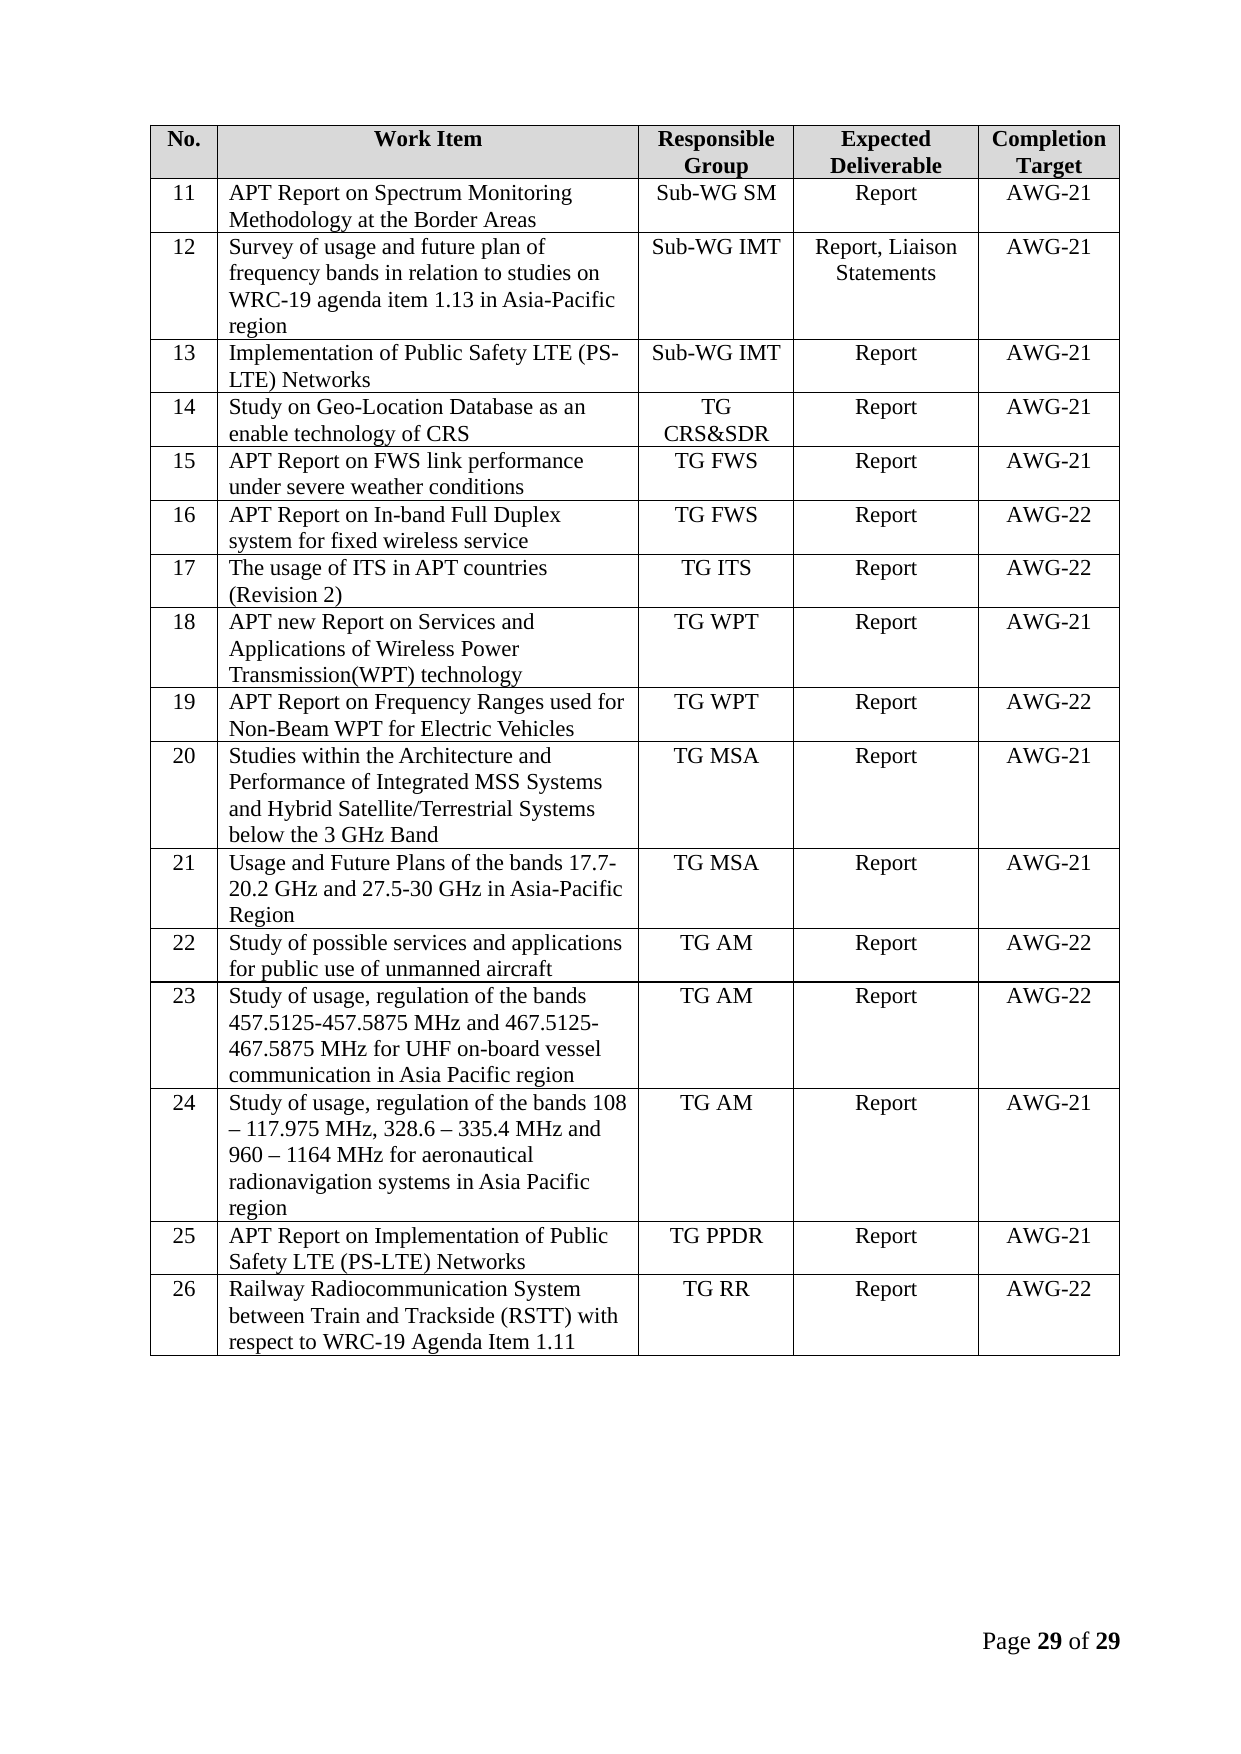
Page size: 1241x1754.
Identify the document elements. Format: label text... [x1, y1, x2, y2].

table_cell APT Report on Frequency Ranges used for Non-Beam WPT for Electric Vehicles [218, 688, 638, 741]
table_header Work Item [218, 126, 638, 178]
table_cell 11 [151, 179, 217, 232]
table_cell Study of possible services and applications for public use of unmanned aircraft [218, 929, 638, 981]
table_cell AWG-22 [979, 929, 1119, 981]
table_cell Report [794, 849, 978, 928]
table_cell Report [794, 688, 978, 741]
table_cell TG ITS [639, 555, 793, 607]
table_cell 20 [151, 742, 217, 847]
table_header Expected Deliverable [794, 126, 978, 178]
table_cell TG CRS&SDR [639, 393, 793, 446]
table_cell TG WPT [639, 688, 793, 741]
table_cell AWG-21 [979, 742, 1119, 847]
table_cell AWG-21 [979, 393, 1119, 446]
table_cell 13 [151, 340, 217, 392]
table_cell TG FWS [639, 447, 793, 500]
table_cell APT Report on Implementation of Public Safety LTE (PS-LTE) Networks [218, 1222, 638, 1274]
table_cell TG AM [639, 929, 793, 981]
table_cell AWG-21 [979, 1222, 1119, 1274]
table_cell Sub-WG SM [639, 179, 793, 232]
table_cell AWG-21 [979, 447, 1119, 500]
table_cell Report [794, 447, 978, 500]
table_cell Report, Liaison Statements [794, 233, 978, 338]
table_cell AWG-22 [979, 501, 1119, 553]
table_cell Report [794, 501, 978, 553]
table_header Responsible Group [639, 126, 793, 178]
table_cell TG PPDR [639, 1222, 793, 1274]
table_cell Sub-WG IMT [639, 340, 793, 392]
table_cell 26 [151, 1275, 217, 1354]
table_cell 15 [151, 447, 217, 500]
table_cell Report [794, 983, 978, 1088]
table_cell Report [794, 1089, 978, 1221]
table_cell AWG-21 [979, 340, 1119, 392]
table_cell 19 [151, 688, 217, 741]
table_cell 22 [151, 929, 217, 981]
table_cell 21 [151, 849, 217, 928]
table_cell Report [794, 929, 978, 981]
table_cell Sub-WG IMT [639, 233, 793, 338]
table_cell APT Report on FWS link performance under severe weather conditions [218, 447, 638, 500]
table_cell TG WPT [639, 608, 793, 687]
table_cell TG FWS [639, 501, 793, 553]
table_cell Report [794, 1275, 978, 1354]
table_cell APT Report on In-band Full Duplex system for fixed wireless service [218, 501, 638, 553]
table_cell Study of usage, regulation of the bands 108 – 117.975 MHz, 328.6 – 335.4 MHz and 960 – 1164 MHz for aeronautical radionavigation systems in Asia Pacific region [218, 1089, 638, 1221]
table_cell APT Report on Spectrum Monitoring Methodology at the Border Areas [218, 179, 638, 232]
table_cell Survey of usage and future plan of frequency bands in relation to studies on WRC-19 agenda item 1.13 in Asia-Pacific region [218, 233, 638, 338]
table_cell TG RR [639, 1275, 793, 1354]
table_cell AWG-21 [979, 1089, 1119, 1221]
table_header Completion Target [979, 126, 1119, 178]
table_cell Railway Radiocommunication System between Train and Trackside (RSTT) with respect to WRC-19 Agenda Item 1.11 [218, 1275, 638, 1354]
table_cell Study of usage, regulation of the bands 457.5125-457.5875 MHz and 467.5125-467.5875 MHz for UHF on-board vessel communication in Asia Pacific region [218, 983, 638, 1088]
table_cell TG AM [639, 1089, 793, 1221]
table_cell TG MSA [639, 742, 793, 847]
table_cell AWG-22 [979, 555, 1119, 607]
table_cell 16 [151, 501, 217, 553]
table_cell AWG-22 [979, 688, 1119, 741]
table_cell AWG-21 [979, 608, 1119, 687]
table_cell Studies within the Architecture and Performance of Integrated MSS Systems and Hybrid Satellite/Terrestrial Systems below the 3 GHz Band [218, 742, 638, 847]
table_cell Report [794, 555, 978, 607]
table_cell TG MSA [639, 849, 793, 928]
table_cell 18 [151, 608, 217, 687]
table_cell Report [794, 179, 978, 232]
table_cell AWG-22 [979, 983, 1119, 1088]
table_cell Report [794, 742, 978, 847]
table_cell Study on Geo-Location Database as an enable technology of CRS [218, 393, 638, 446]
table_cell The usage of ITS in APT countries (Revision 2) [218, 555, 638, 607]
table_cell AWG-22 [979, 1275, 1119, 1354]
table_cell 12 [151, 233, 217, 338]
table_cell AWG-21 [979, 179, 1119, 232]
table_cell Report [794, 608, 978, 687]
table_cell Report [794, 1222, 978, 1274]
table_cell Report [794, 393, 978, 446]
table_header No. [151, 126, 217, 178]
table_cell AWG-21 [979, 849, 1119, 928]
table_cell 24 [151, 1089, 217, 1221]
table_cell APT new Report on Services and Applications of Wireless Power Transmission(WPT) technology [218, 608, 638, 687]
table_cell Implementation of Public Safety LTE (PS-LTE) Networks [218, 340, 638, 392]
table_cell Usage and Future Plans of the bands 17.7-20.2 GHz and 27.5-30 GHz in Asia-Pacific Region [218, 849, 638, 928]
table_cell AWG-21 [979, 233, 1119, 338]
table_cell 23 [151, 983, 217, 1088]
table_cell 25 [151, 1222, 217, 1274]
table_cell Report [794, 340, 978, 392]
table_cell 17 [151, 555, 217, 607]
table_cell 14 [151, 393, 217, 446]
table_cell TG AM [639, 983, 793, 1088]
